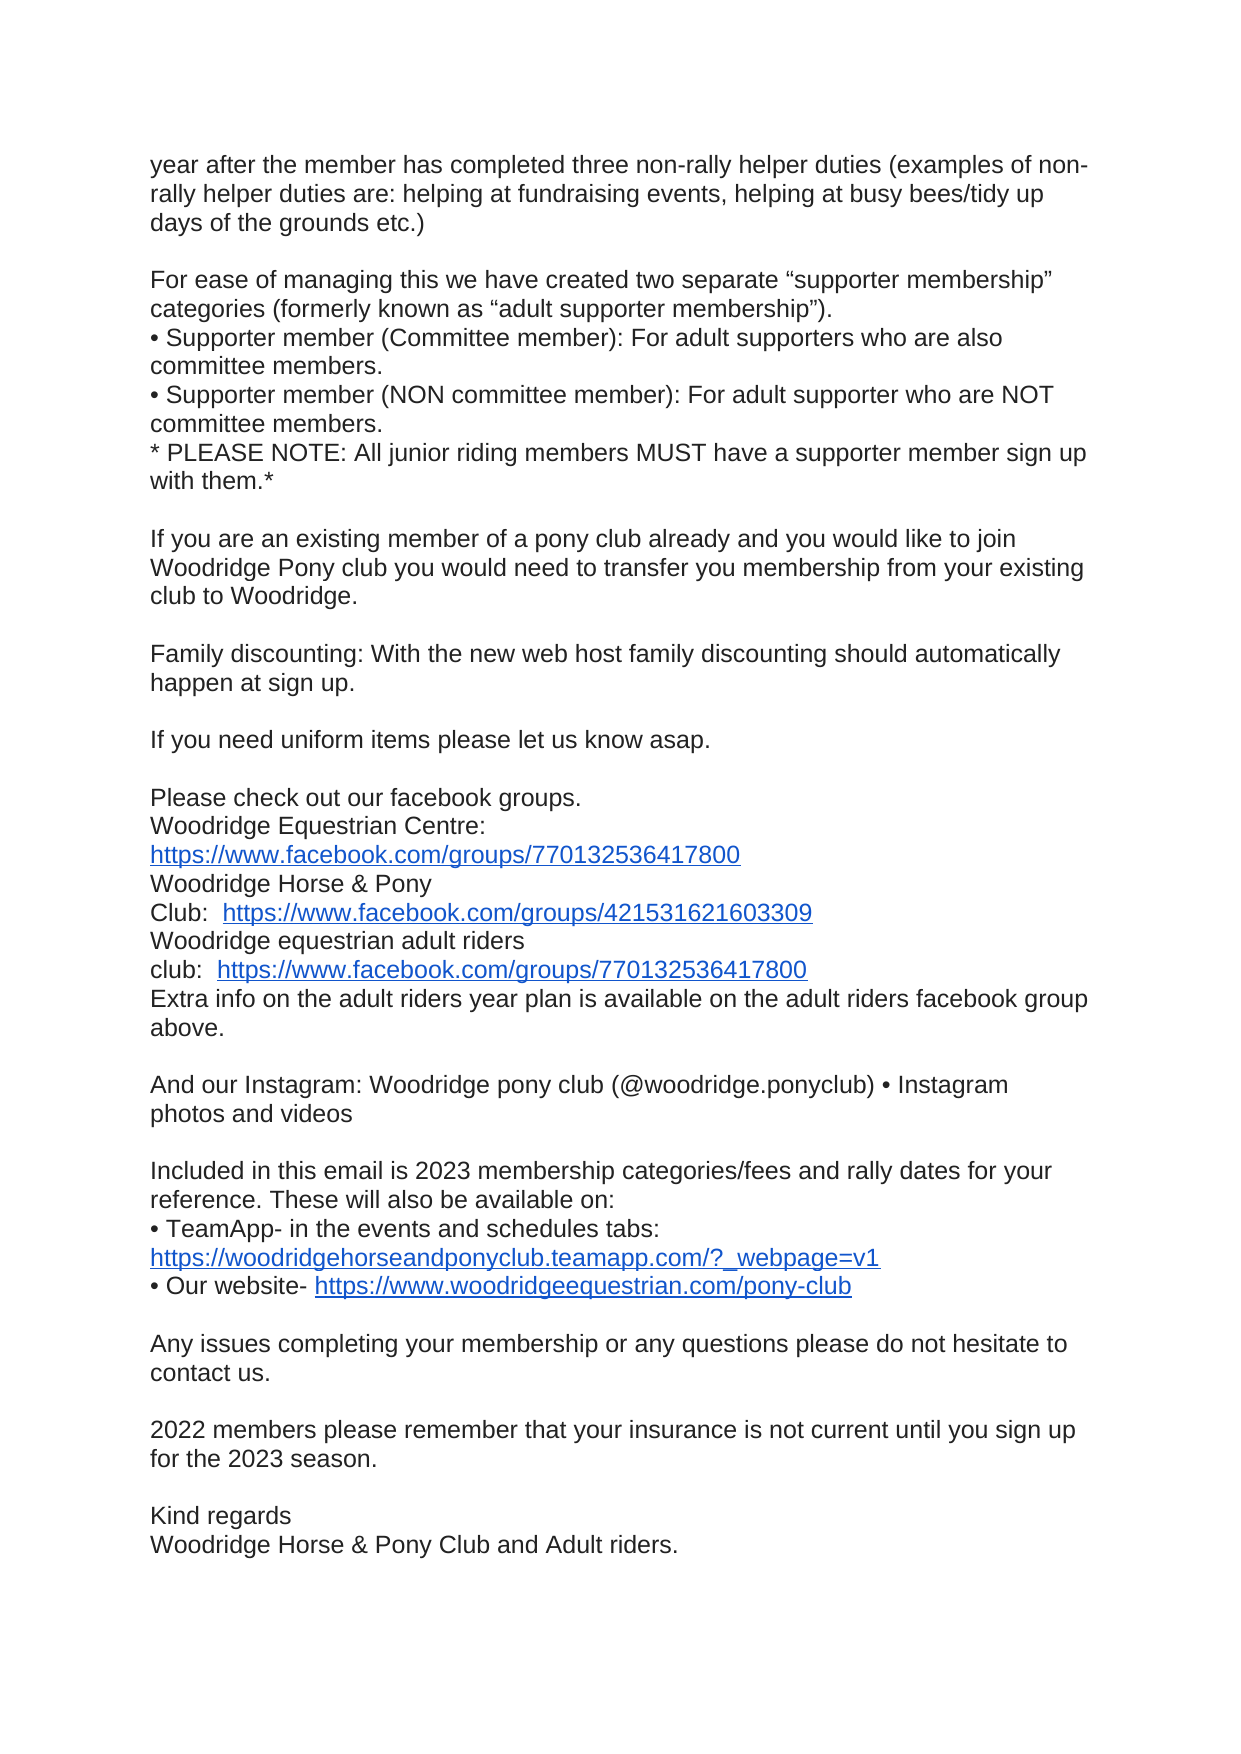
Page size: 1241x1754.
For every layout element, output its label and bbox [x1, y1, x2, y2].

text [150, 150, 1090, 1559]
